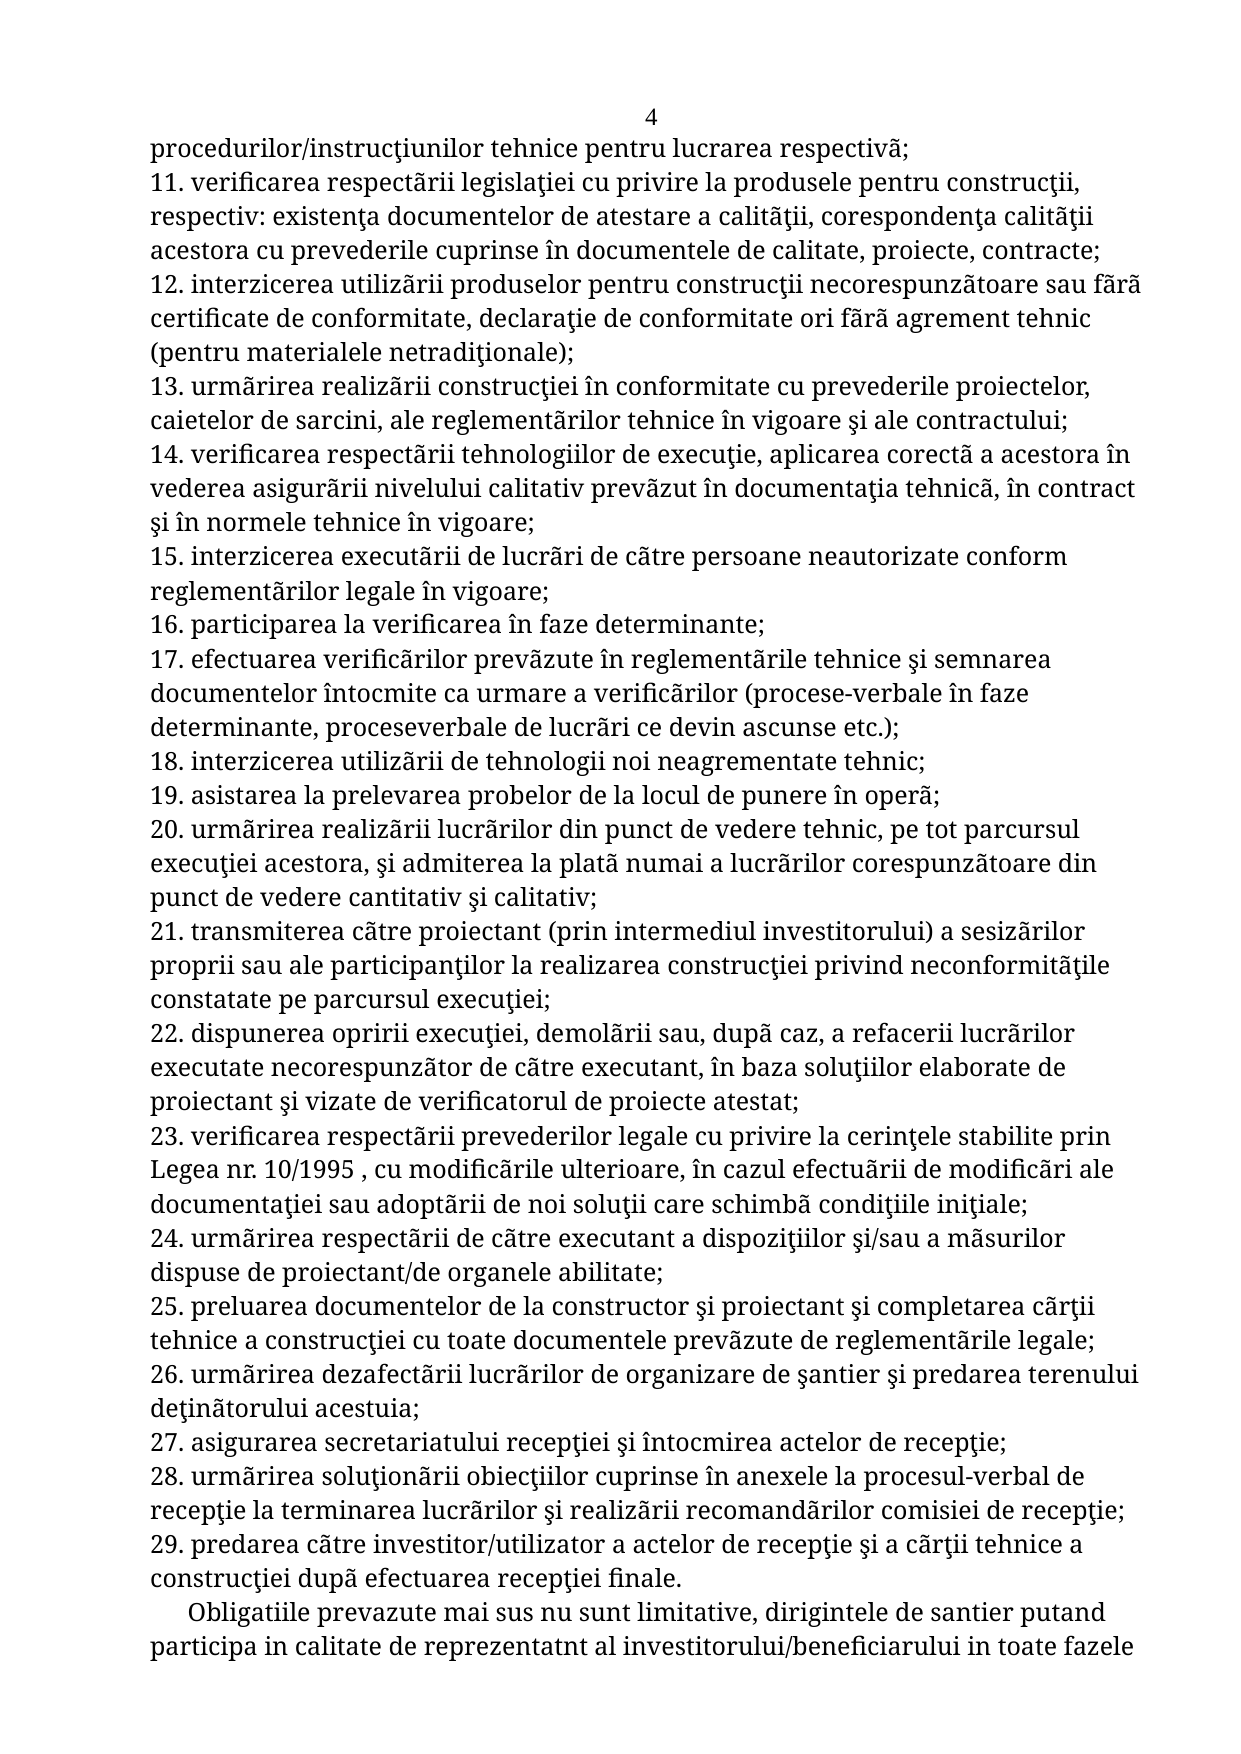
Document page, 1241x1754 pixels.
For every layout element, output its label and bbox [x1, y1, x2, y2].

text [150, 130, 1152, 1663]
